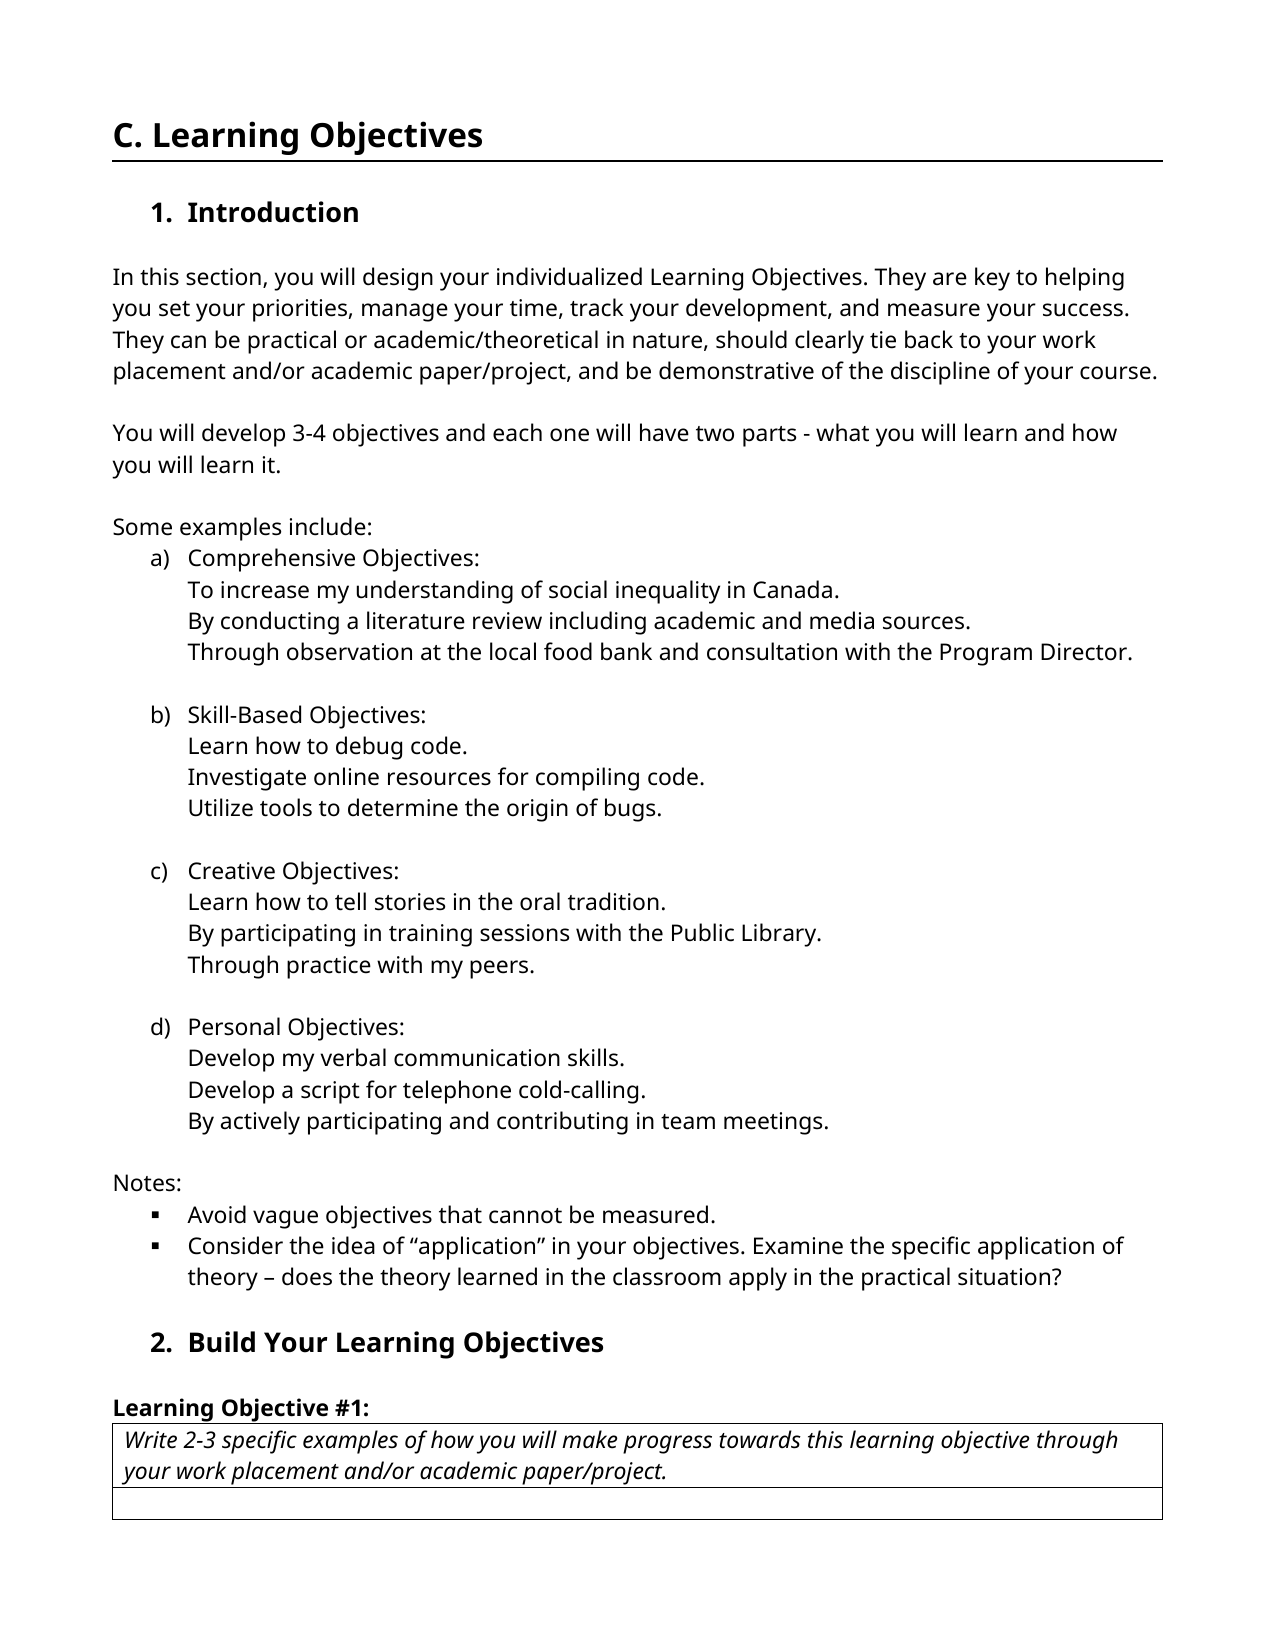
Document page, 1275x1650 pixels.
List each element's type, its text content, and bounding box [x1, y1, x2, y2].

text Learning Objective #1: [112, 1392, 1163, 1423]
table_cell [113, 1488, 1162, 1519]
text In this section, you will design your individualized Learning Objectives. They are key to helping you set your priorities, manage your time, track your development, and measure your success. They can be practical or academic/theoretical in nature, should clearly tie back to your work placement and/or academic paper/project, and be demonstrative of the discipline of your course. [112, 261, 1163, 386]
text You will develop 3-4 objectives and each one will have two parts - what you will learn and how you will learn it. [112, 417, 1163, 480]
subtitle C. Learning Objectives [112, 112, 1163, 160]
text Through observation at the local food bank and consultation with the Program Director. [187, 636, 1163, 667]
text Notes: [112, 1167, 1163, 1199]
list Avoid vague objectives that cannot be measured. [150, 1199, 1163, 1230]
list Consider the idea of “application” in your objectives. Examine the specific application of theory – does the theory learned in the classroom apply in the practical situation? [150, 1230, 1163, 1292]
text Some examples include: [112, 511, 1163, 542]
list Introduction [150, 193, 1163, 230]
text Utilize tools to determine the origin of bugs. [187, 792, 1163, 824]
list Personal Objectives: Develop my verbal communication skills. [150, 1011, 1163, 1074]
list Creative Objectives: Learn how to tell stories in the oral tradition. [150, 855, 1163, 917]
list Skill-Based Objectives: Learn how to debug code. [150, 699, 1163, 761]
text Develop a script for telephone cold-calling. [187, 1074, 1163, 1105]
text Through practice with my peers. [150, 949, 1163, 980]
list Build Your Learning Objectives [150, 1324, 1163, 1361]
text Investigate online resources for compiling code. [187, 761, 1163, 792]
list Comprehensive Objectives: To increase my understanding of social inequality in Canada. By conducting a literature review including academic and media sources. [150, 542, 1163, 636]
text By participating in training sessions with the Public Library. [150, 917, 1163, 949]
text By actively participating and contributing in team meetings. [187, 1105, 1163, 1136]
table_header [113, 1424, 1162, 1487]
